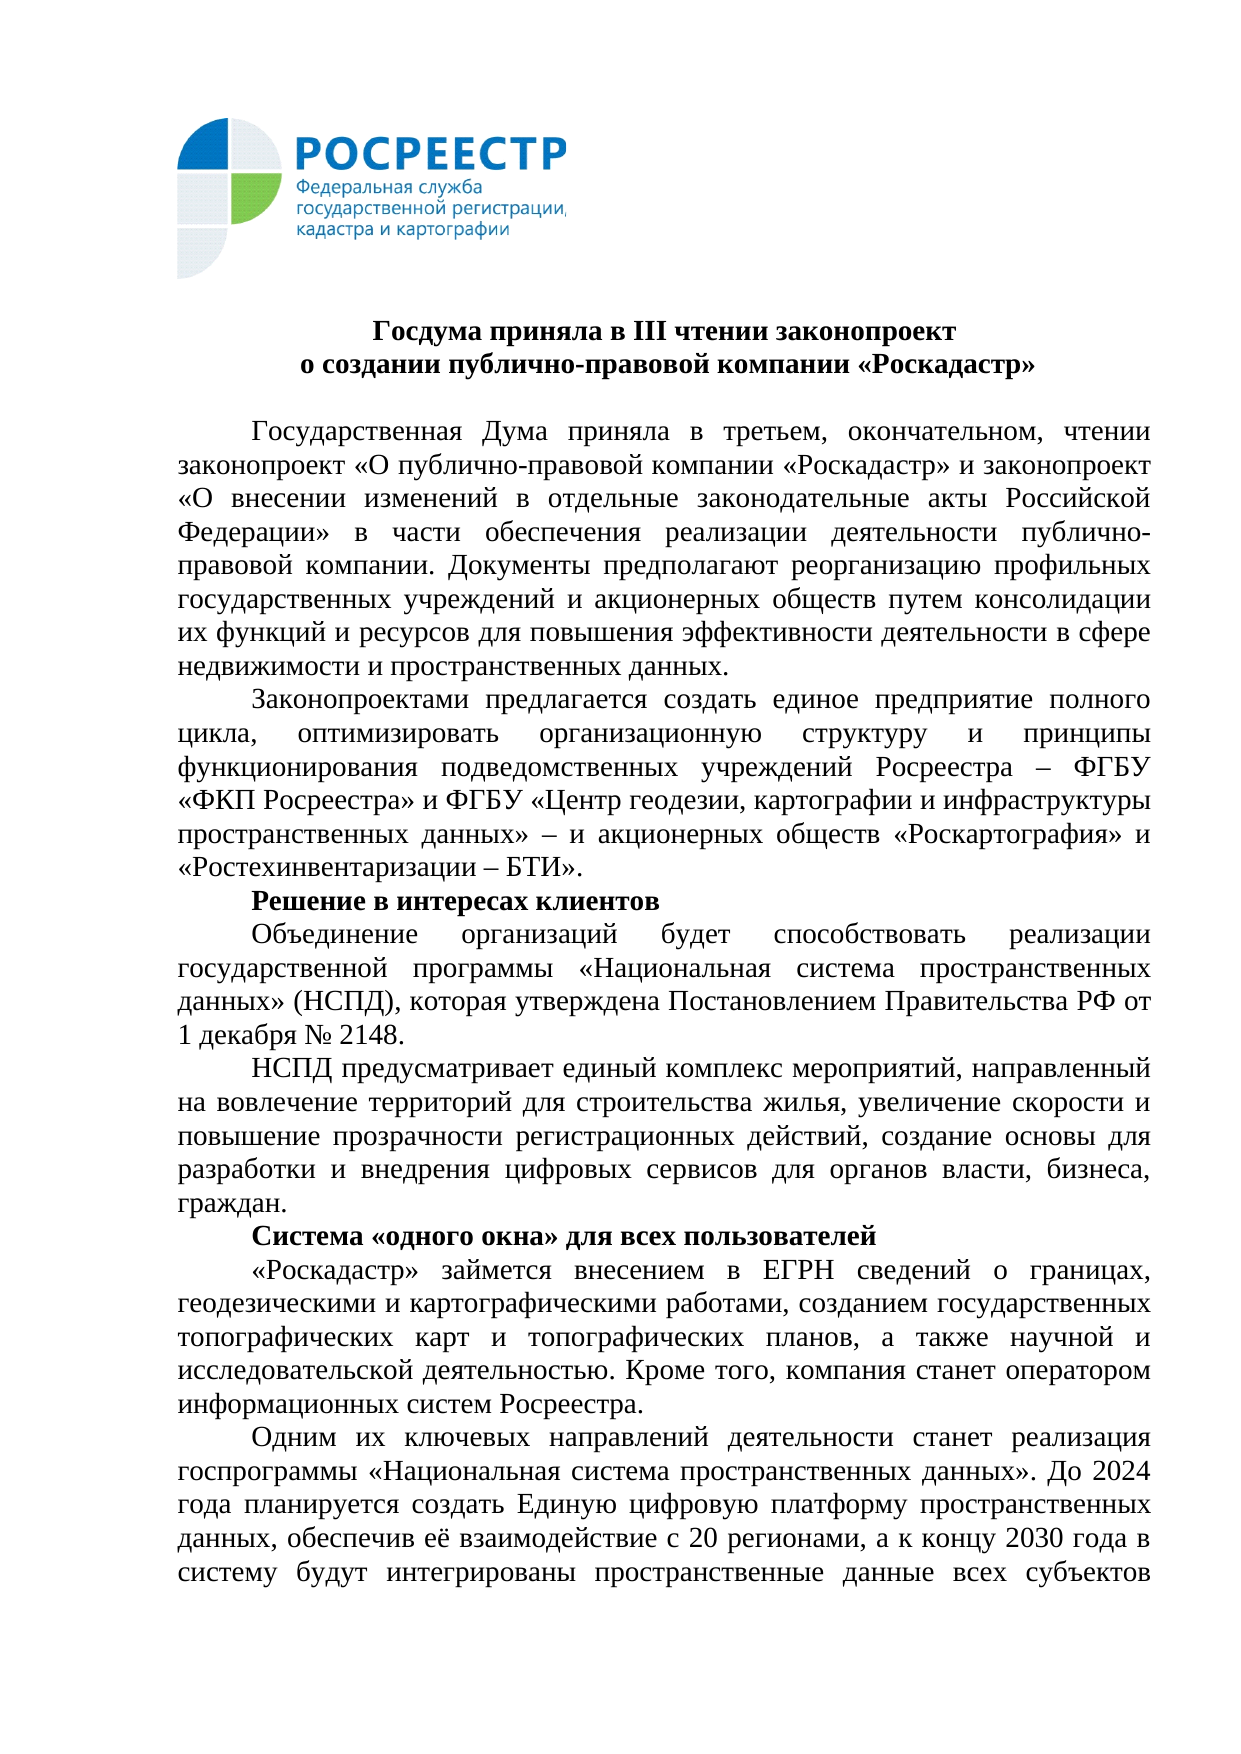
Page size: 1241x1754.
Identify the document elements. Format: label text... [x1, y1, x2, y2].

text Объединение организаций будет способствовать реализации государственной программы «Национальная система пространственных данных» (НСПД), которая утверждена Постановлением Правительства РФ от 1 декабря № 2148. [177, 916, 1152, 1051]
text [177, 1419, 1152, 1587]
text Госдума приняла в III чтении законопроект [177, 313, 1152, 346]
text «Роскадастр» займется внесением в ЕГРН сведений о границах, геодезическими и картографическими работами, созданием государственных топографических карт и топографических планов, а также научной и исследовательской деятельностью. Кроме того, компания станет оператором информационных систем Росреестра. [177, 1252, 1152, 1419]
text НСПД предусматривает единый комплекс мероприятий, направленный на вовлечение территорий для строительства жилья, увеличение скорости и повышение прозрачности регистрационных действий, создание основы для разработки и внедрения цифровых сервисов для органов власти, бизнеса, граждан. [177, 1051, 1152, 1218]
text о создании публично-правовой компании «Роскадастр» [177, 346, 1152, 380]
text Законопроектами предлагается создать единое предприятие полного цикла, оптимизировать организационную структуру и принципы функционирования подведомственных учреждений Росреестра – ФГБУ «ФКП Росреестра» и ФГБУ «Центр геодезии, картографии и инфраструктуры пространственных данных» – и акционерных обществ «Роскартография» и «Ростехинвентаризации – БТИ». [177, 682, 1152, 883]
text Система «одного окна» для всех пользователей [177, 1218, 1152, 1252]
text Решение в интересах клиентов [177, 883, 1152, 916]
text Государственная Дума приняла в третьем, окончательном, чтении законопроект «О публично-правовой компании «Роскадастр» и законопроект «О внесении изменений в отдельные законодательные акты Российской Федерации» в части обеспечения реализации деятельности публично-правовой компании. Документы предполагают реорганизацию профильных государственных учреждений и акционерных обществ путем консолидации их функций и ресурсов для повышения эффективности деятельности в сфере недвижимости и пространственных данных. [177, 413, 1152, 682]
picture [177, 118, 567, 279]
